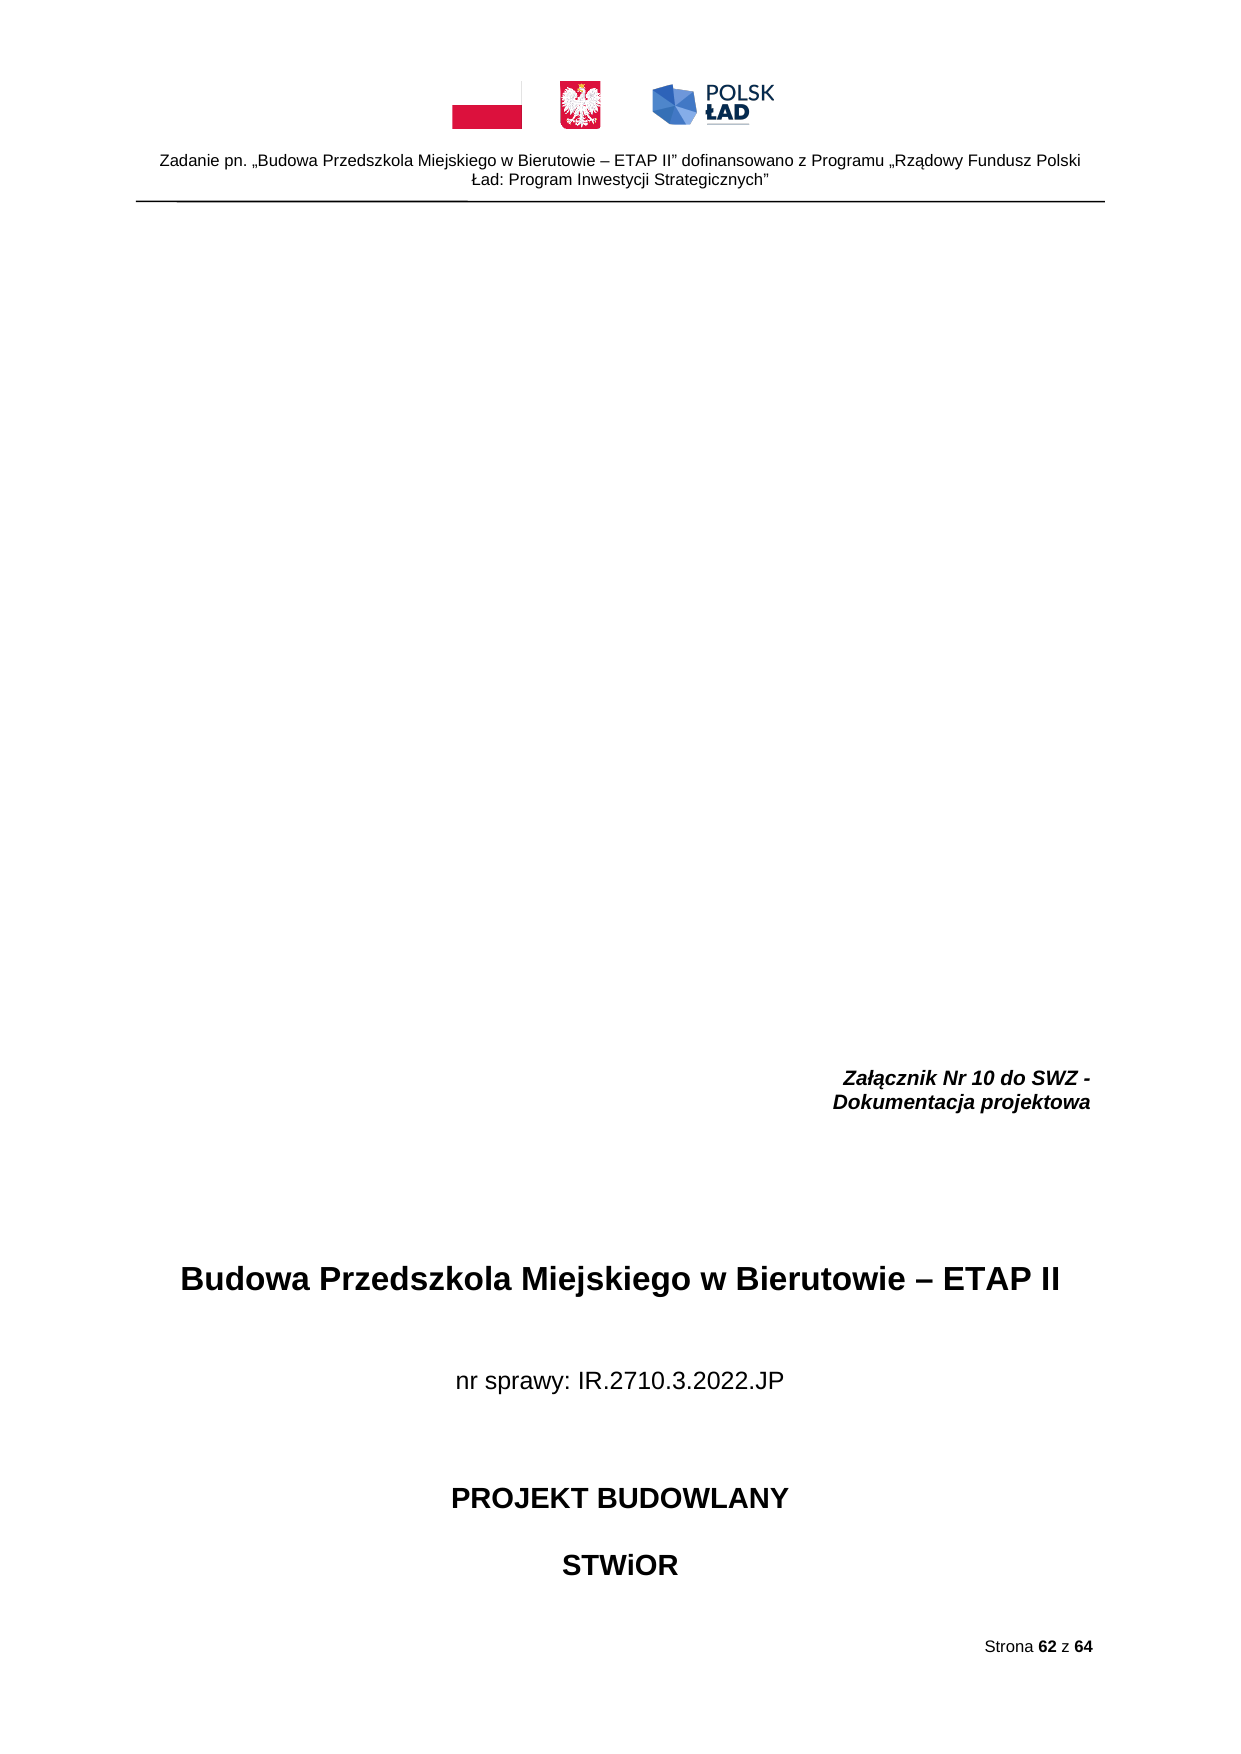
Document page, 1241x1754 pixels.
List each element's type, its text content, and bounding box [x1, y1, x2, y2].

text STWiOR [148, 1548, 1093, 1582]
subtitle Dokumentacja projektowa [148, 1089, 1093, 1113]
picture [450, 81, 600, 129]
text Budowa Przedszkola Miejskiego w Bierutowie – ETAP II [148, 1259, 1093, 1297]
subtitle Załącznik Nr 10 do SWZ - [148, 1066, 1093, 1089]
picture [652, 84, 774, 125]
text nr sprawy: IR.2710.3.2022.JP [148, 1366, 1093, 1395]
text PROJEKT BUDOWLANY [148, 1481, 1093, 1514]
